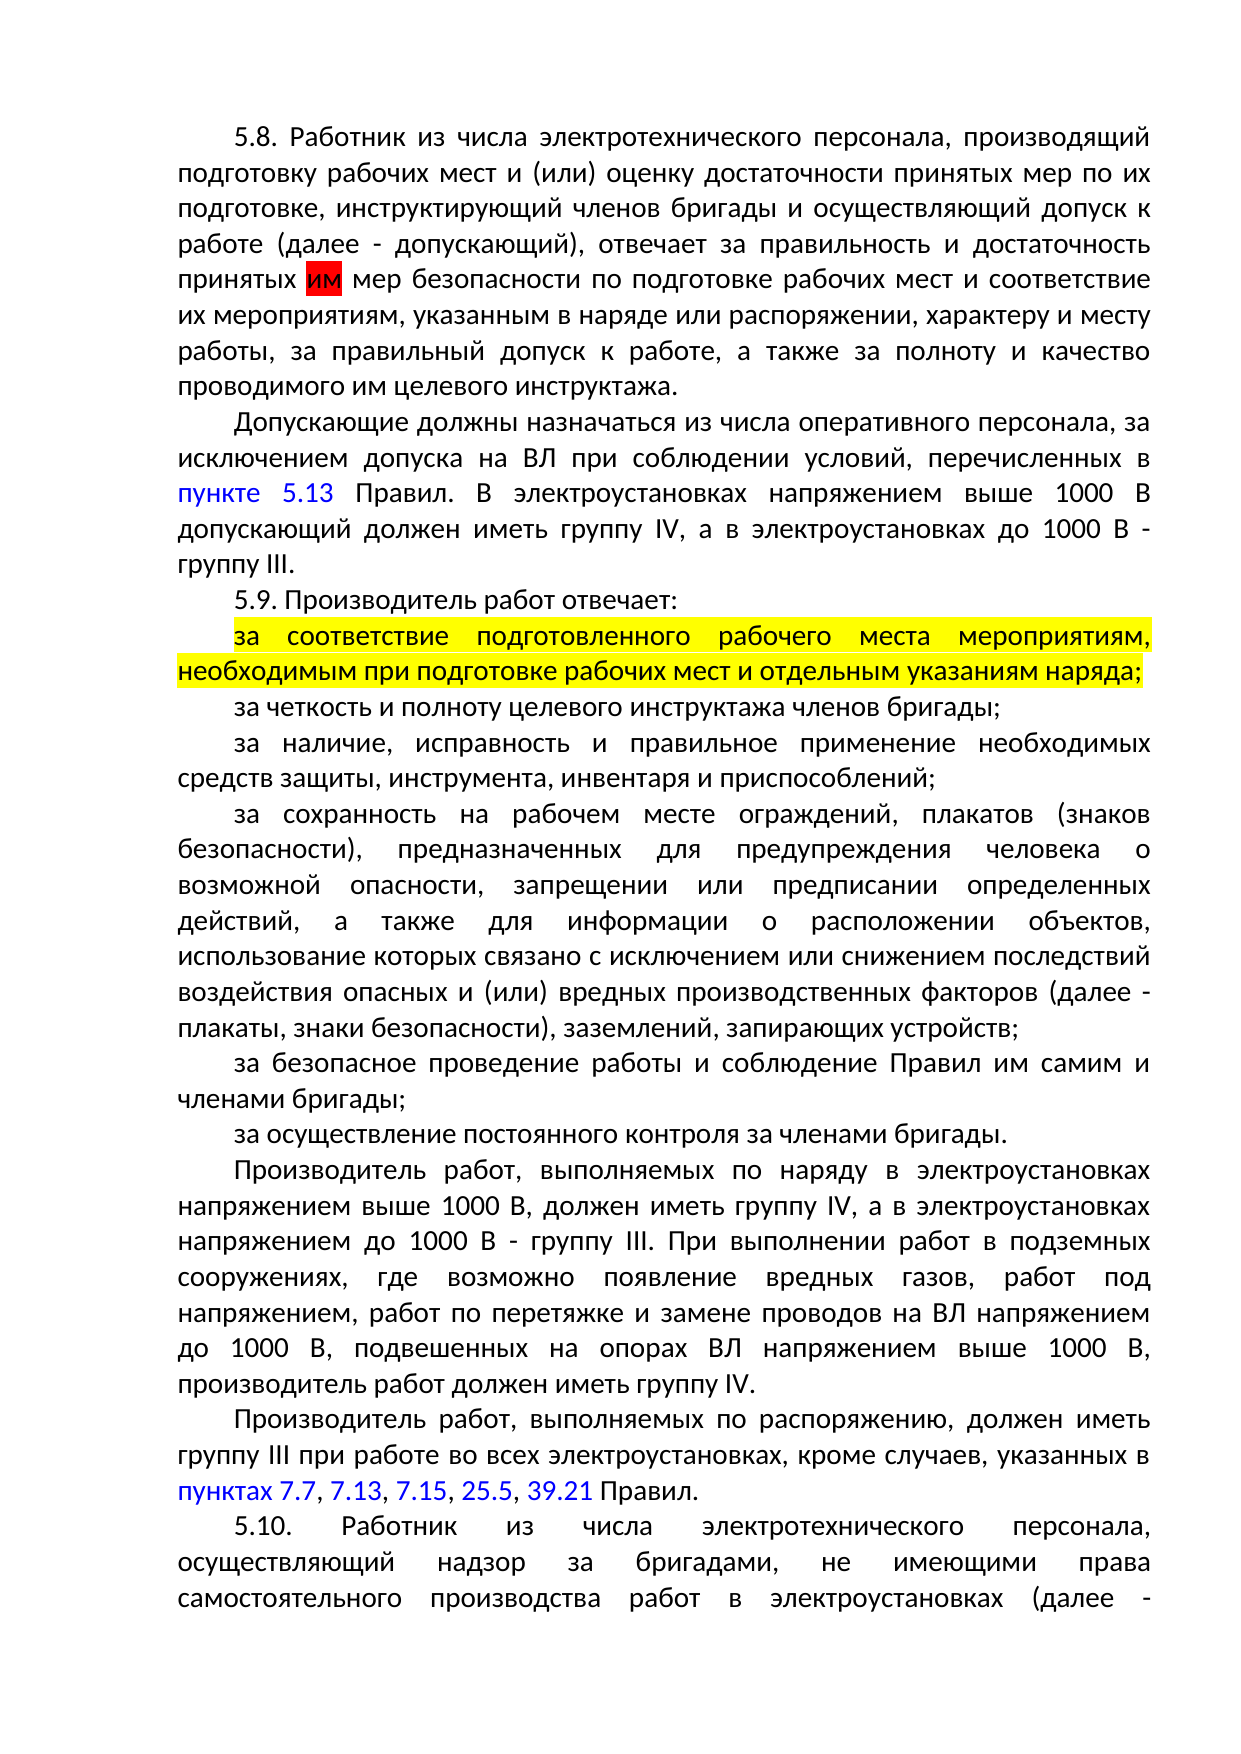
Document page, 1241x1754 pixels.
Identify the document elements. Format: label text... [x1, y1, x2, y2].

text за соответствие подготовленного рабочего места мероприятиям, необходимым при подготовке рабочих мест и отдельным указаниям наряда; [177, 617, 1152, 688]
text Производитель работ, выполняемых по наряду в электроустановках напряжением выше 1000 В, должен иметь группу IV, а в электроустановках напряжением до 1000 В - группу III. При выполнении работ в подземных сооружениях, где возможно появление вредных газов, работ под напряжением, работ по перетяжке и замене проводов на ВЛ напряжением до 1000 В, подвешенных на опорах ВЛ напряжением выше 1000 В, производитель работ должен иметь группу IV. [177, 1151, 1152, 1401]
text 5.8. Работник из числа электротехнического персонала, производящий подготовку рабочих мест и (или) оценку достаточности принятых мер по их подготовке, инструктирующий членов бригады и осуществляющий допуск к работе (далее - допускающий), отвечает за правильность и достаточность принятых им мер безопасности по подготовке рабочих мест и соответствие их мероприятиям, указанным в наряде или распоряжении, характеру и месту работы, за правильный допуск к работе, а также за полноту и качество проводимого им целевого инструктажа. [177, 118, 1152, 403]
text Производитель работ, выполняемых по распоряжению, должен иметь группу III при работе во всех электроустановках, кроме случаев, указанных в пунктах 7.7, 7.13, 7.15, 25.5, 39.21 Правил. [177, 1401, 1152, 1507]
text за безопасное проведение работы и соблюдение Правил им самим и членами бригады; [177, 1044, 1152, 1116]
text за наличие, исправность и правильное применение необходимых средств защиты, инструмента, инвентаря и приспособлений; [177, 724, 1152, 795]
text за сохранность на рабочем месте ограждений, плакатов (знаков безопасности), предназначенных для предупреждения человека о возможной опасности, запрещении или предписании определенных действий, а также для информации о расположении объектов, использование которых связано с исключением или снижением последствий воздействия опасных и (или) вредных производственных факторов (далее - плакаты, знаки безопасности), заземлений, запирающих устройств; [177, 795, 1152, 1044]
text за четкость и полноту целевого инструктажа членов бригады; [177, 688, 1152, 724]
text за осуществление постоянного контроля за членами бригады. [177, 1116, 1152, 1151]
text Допускающие должны назначаться из числа оперативного персонала, за исключением допуска на ВЛ при соблюдении условий, перечисленных в пункте 5.13 Правил. В электроустановках напряжением выше 1000 В допускающий должен иметь группу IV, а в электроустановках до 1000 В - группу III. [177, 403, 1152, 581]
text 5.9. Производитель работ отвечает: [177, 581, 1152, 617]
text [177, 1507, 1152, 1614]
